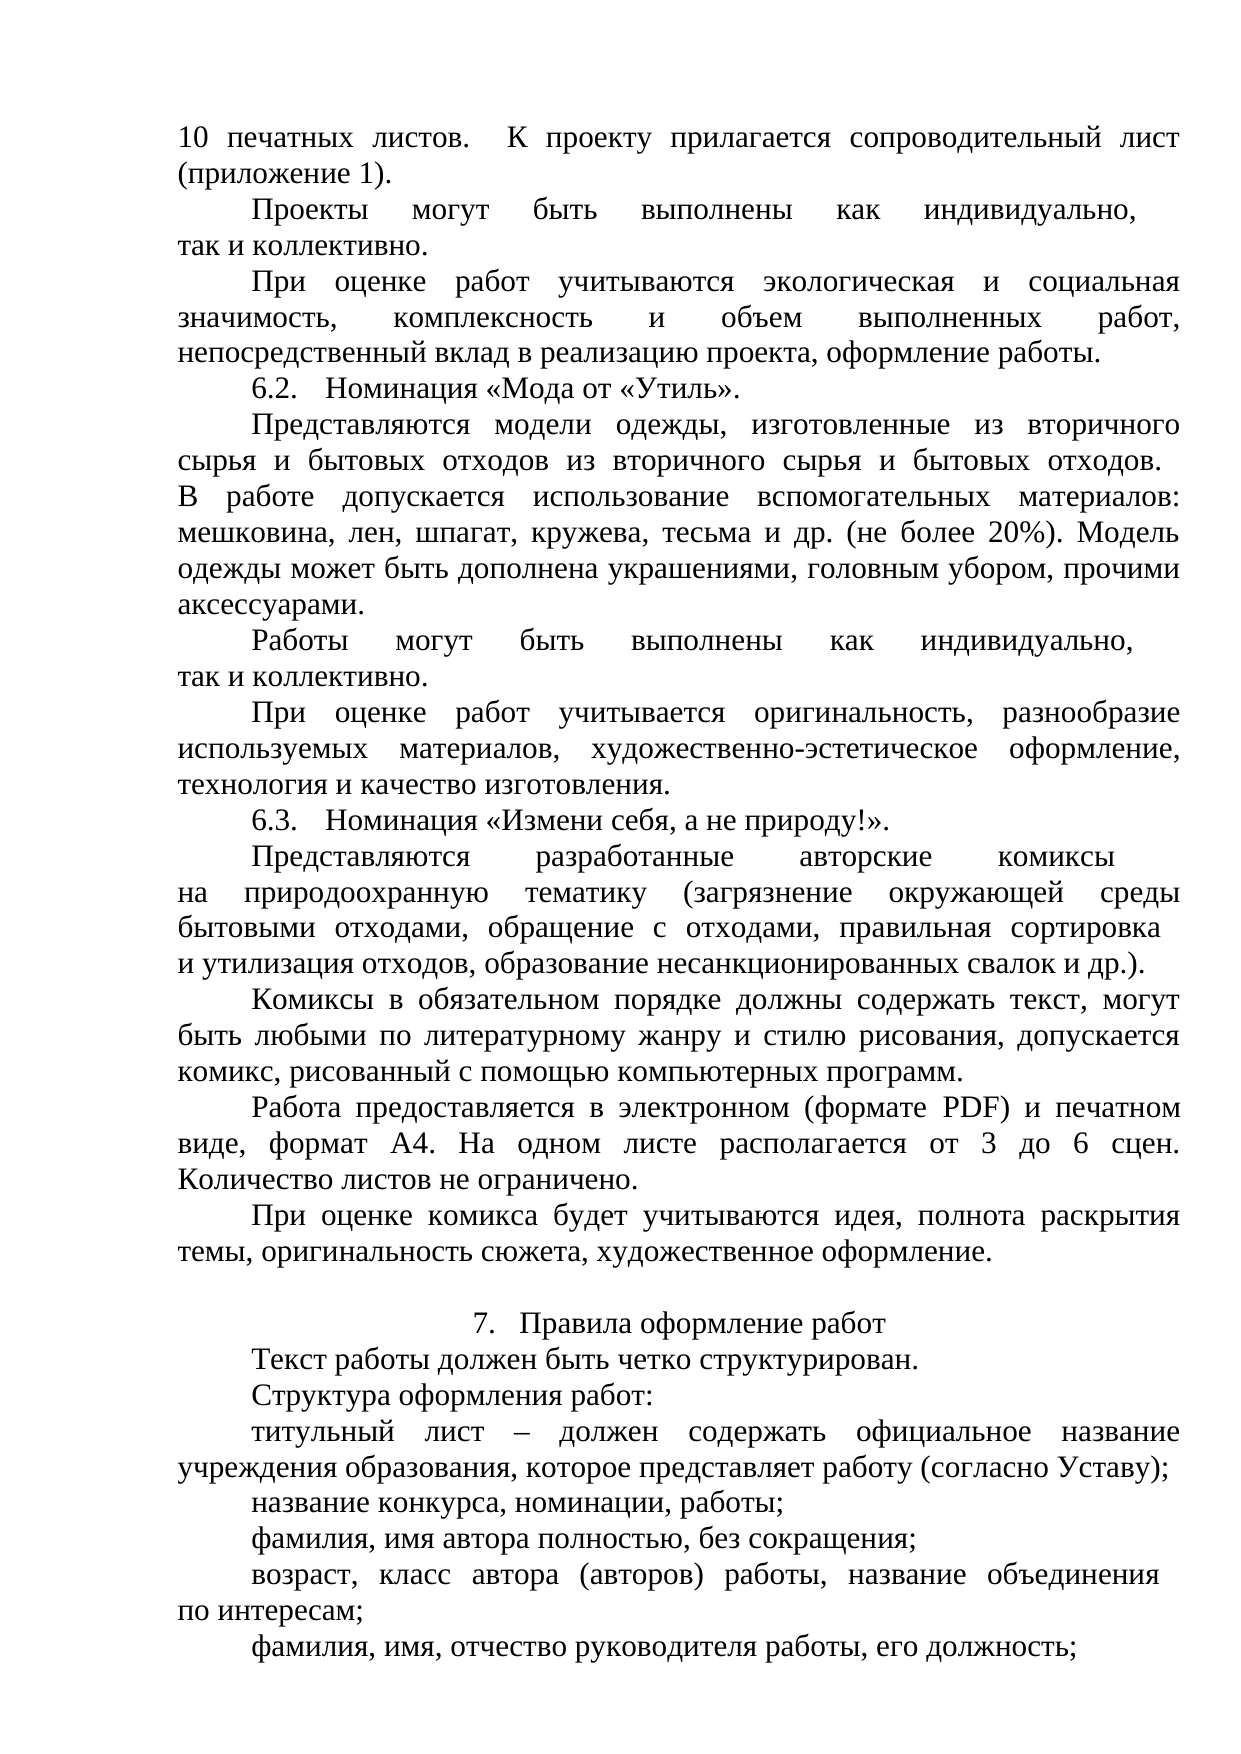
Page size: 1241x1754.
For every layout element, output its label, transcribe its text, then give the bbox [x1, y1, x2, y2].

text При оценке комикса будет учитываются идея, полнота раскрытия темы, оригинальность сюжета, художественное оформление. [177, 1196, 1181, 1268]
text фамилия, имя автора полностью, без сокращения; [177, 1520, 1181, 1556]
text Комиксы в обязательном порядке должны содержать текст, могут быть любыми по литературному жанру и стилю рисования, допускается комикс, рисованный с помощью компьютерных программ. [177, 981, 1181, 1088]
text название конкурса, номинации, работы; [177, 1484, 1181, 1520]
list Номинация «Мода от «Утиль». [251, 370, 1181, 406]
list Правила оформление работ [177, 1304, 1181, 1340]
text При оценке работ учитываются экологическая и социальная значимость, комплексность и объем выполненных работ, непосредственный вклад в реализацию проекта, оформление работы. [177, 262, 1181, 370]
text Проекты могут быть выполнены как индивидуально, так и коллективно. [177, 190, 1181, 262]
list Номинация «Измени себя, а не природу!». [251, 801, 1181, 837]
text фамилия, имя, отчество руководителя работы, его должность; [177, 1627, 1181, 1663]
text Структура оформления работ: [177, 1376, 1181, 1412]
text Работы могут быть выполнены как индивидуально, так и коллективно. [177, 621, 1181, 693]
text При оценке работ учитывается оригинальность, разнообразие используемых материалов, художественно-эстетическое оформление, технология и качество изготовления. [177, 693, 1181, 801]
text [177, 118, 1181, 190]
text титульный лист – должен содержать официальное название учреждения образования, которое представляет работу (согласно Уставу); [177, 1412, 1181, 1484]
text Представляются разработанные авторские комиксы на природоохранную тематику (загрязнение окружающей среды бытовыми отходами, обращение с отходами, правильная сортировка и утилизация отходов, образование несанкционированных свалок и др.). [177, 837, 1181, 981]
text Текст работы должен быть четко структурирован. [177, 1340, 1181, 1376]
text Представляются модели одежды, изготовленные из вторичного сырья и бытовых отходов из вторичного сырья и бытовых отходов. В работе допускается использование вспомогательных материалов: мешковина, лен, шпагат, кружева, тесьма и др. (не более 20%). Модель одежды может быть дополнена украшениями, головным убором, прочими аксессуарами. [177, 406, 1181, 621]
text возраст, класс автора (авторов) работы, название объединения по интересам; [177, 1556, 1181, 1627]
text Работа предоставляется в электронном (формате PDF) и печатном виде, формат А4. На одном листе располагается от 3 до 6 сцен. Количество листов не ограничено. [177, 1088, 1181, 1196]
